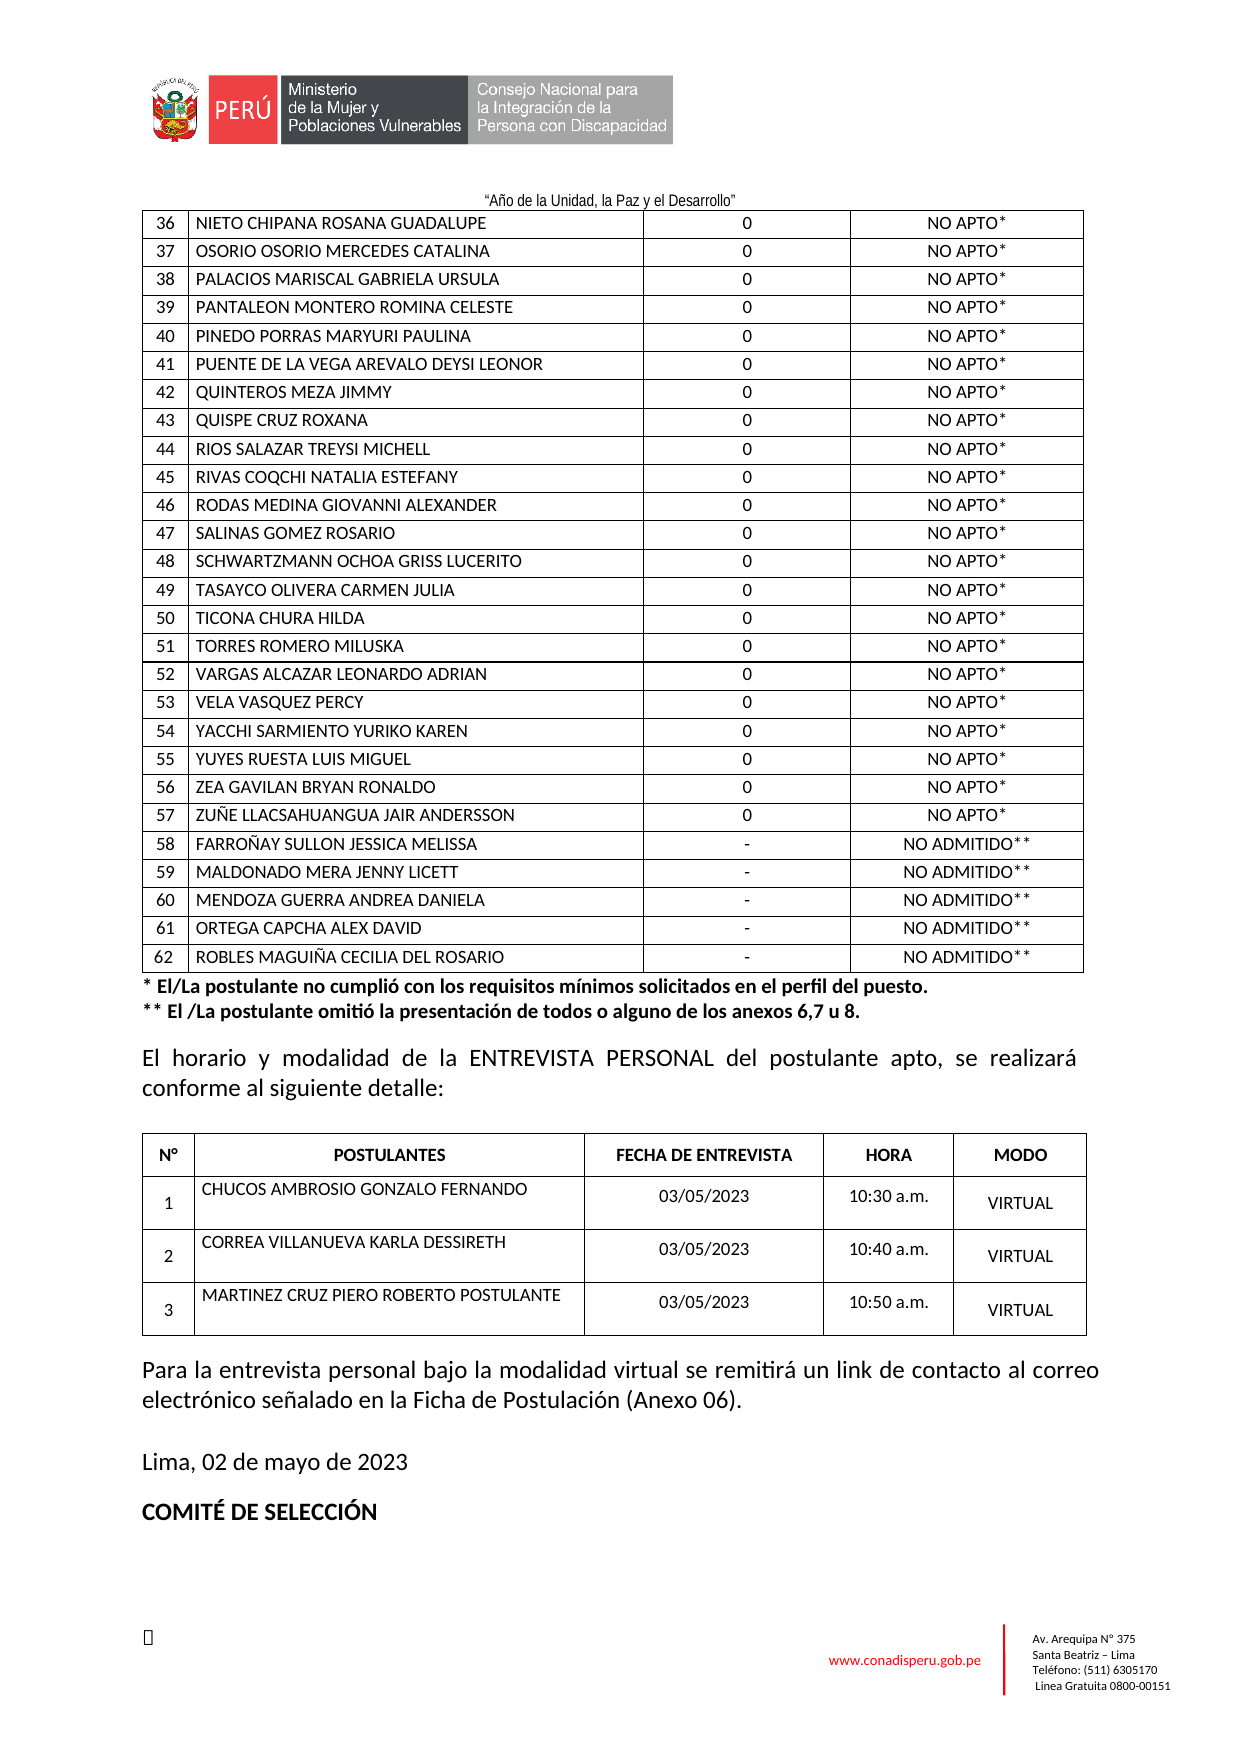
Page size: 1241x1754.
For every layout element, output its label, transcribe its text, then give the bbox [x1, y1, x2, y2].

table_cell ZUÑE LLACSAHUANGUA JAIR ANDERSSON [189, 804, 643, 831]
table_header POSTULANTES [195, 1134, 584, 1176]
table_cell NO APTO* [851, 296, 1083, 323]
table_cell 3 [143, 1283, 194, 1335]
table_cell NO APTO* [851, 521, 1083, 548]
table_cell 0 [644, 352, 850, 379]
table_cell SCHWARTZMANN OCHOA GRISS LUCERITO [189, 550, 643, 577]
table_cell NO APTO* [851, 804, 1083, 831]
table_cell 0 [644, 296, 850, 323]
table_cell NO ADMITIDO** [851, 832, 1083, 859]
table_cell MENDOZA GUERRA ANDREA DANIELA [189, 888, 643, 916]
table_cell 44 [143, 437, 188, 464]
table_cell 0 [644, 493, 850, 520]
table_cell NO ADMITIDO** [851, 888, 1083, 916]
text El horario y modalidad de la ENTREVISTA PERSONAL del postulante apto, se realizará conforme al siguiente detalle: [142, 1042, 1078, 1103]
table_cell NO APTO* [851, 550, 1083, 577]
table_cell PANTALEON MONTERO ROMINA CELESTE [189, 296, 643, 323]
table_cell TASAYCO OLIVERA CARMEN JULIA [189, 578, 643, 605]
table_cell 49 [143, 578, 188, 605]
table_cell 03/05/2023 [585, 1283, 823, 1335]
table_cell 58 [143, 832, 188, 859]
table_cell - [644, 917, 850, 944]
text ** El /La postulante omitió la presentación de todos o alguno de los anexos 6,7 u 8. [142, 998, 1078, 1024]
table_cell VELA VASQUEZ PERCY [189, 691, 643, 718]
table_cell 61 [143, 917, 188, 944]
table_cell ORTEGA CAPCHA ALEX DAVID [189, 917, 643, 944]
table_cell 36 [143, 211, 188, 238]
table_cell FARROÑAY SULLON JESSICA MELISSA [189, 832, 643, 859]
table_cell 60 [143, 888, 188, 916]
table_cell NO APTO* [851, 691, 1083, 718]
table_cell RODAS MEDINA GIOVANNI ALEXANDER [189, 493, 643, 520]
table_cell 0 [644, 634, 850, 661]
table_cell 0 [644, 550, 850, 577]
table_cell 62 [143, 945, 188, 972]
table_cell 43 [143, 409, 188, 436]
table_cell NO APTO* [851, 465, 1083, 492]
table_cell YACCHI SARMIENTO YURIKO KAREN [189, 719, 643, 746]
table_cell NO APTO* [851, 578, 1083, 605]
table_cell 0 [644, 267, 850, 294]
table_cell 46 [143, 493, 188, 520]
table_header N° [143, 1134, 194, 1176]
table_cell NIETO CHIPANA ROSANA GUADALUPE [189, 211, 643, 238]
text COMITÉ DE SELECCIÓN [142, 1497, 1078, 1527]
table_cell VARGAS ALCAZAR LEONARDO ADRIAN [189, 663, 643, 690]
table_cell SALINAS GOMEZ ROSARIO [189, 521, 643, 548]
table_cell 0 [644, 747, 850, 774]
table_cell - [644, 945, 850, 972]
table_cell 54 [143, 719, 188, 746]
table_cell 56 [143, 775, 188, 803]
table_cell 10:30 a.m. [824, 1177, 953, 1229]
table_cell 55 [143, 747, 188, 774]
table_cell NO APTO* [851, 211, 1083, 238]
table_cell CORREA VILLANUEVA KARLA DESSIRETH [195, 1230, 584, 1282]
table_cell QUISPE CRUZ ROXANA [189, 409, 643, 436]
table_cell 0 [644, 606, 850, 633]
table_cell 0 [644, 521, 850, 548]
table_cell NO APTO* [851, 267, 1083, 294]
table_cell NO ADMITIDO** [851, 917, 1083, 944]
table_cell NO APTO* [851, 324, 1083, 351]
table_cell PINEDO PORRAS MARYURI PAULINA [189, 324, 643, 351]
table_cell 53 [143, 691, 188, 718]
table_cell PALACIOS MARISCAL GABRIELA URSULA [189, 267, 643, 294]
table_cell QUINTEROS MEZA JIMMY [189, 380, 643, 407]
table_cell 42 [143, 380, 188, 407]
table_cell 10:50 a.m. [824, 1283, 953, 1335]
table_cell 57 [143, 804, 188, 831]
table_cell NO ADMITIDO** [851, 945, 1083, 972]
table_cell 0 [644, 324, 850, 351]
table_cell - [644, 860, 850, 887]
table_cell 0 [644, 663, 850, 690]
table_cell 0 [644, 691, 850, 718]
picture [141, 73, 674, 146]
table_cell 2 [143, 1230, 194, 1282]
table_cell VIRTUAL [954, 1230, 1086, 1282]
table_cell 59 [143, 860, 188, 887]
table_cell 48 [143, 550, 188, 577]
table_cell MARTINEZ CRUZ PIERO ROBERTO POSTULANTE [195, 1283, 584, 1335]
table_cell 40 [143, 324, 188, 351]
table_cell 03/05/2023 [585, 1230, 823, 1282]
table_cell CHUCOS AMBROSIO GONZALO FERNANDO [195, 1177, 584, 1229]
table_cell NO APTO* [851, 493, 1083, 520]
table_cell NO APTO* [851, 663, 1083, 690]
table_cell VIRTUAL [954, 1177, 1086, 1229]
table_header HORA [824, 1134, 953, 1176]
table_header FECHA DE ENTREVISTA [585, 1134, 823, 1176]
table_cell ZEA GAVILAN BRYAN RONALDO [189, 775, 643, 803]
text * El/La postulante no cumplió con los requisitos mínimos solicitados en el perfil del puesto. [142, 973, 1087, 998]
table_cell MALDONADO MERA JENNY LICETT [189, 860, 643, 887]
table_cell NO APTO* [851, 719, 1083, 746]
table_cell 52 [143, 663, 188, 690]
table_cell ROBLES MAGUIÑA CECILIA DEL ROSARIO [189, 945, 643, 972]
text Lima, 02 de mayo de 2023 [142, 1446, 1078, 1476]
table_cell 0 [644, 465, 850, 492]
table_cell RIVAS COQCHI NATALIA ESTEFANY [189, 465, 643, 492]
table_cell 0 [644, 409, 850, 436]
table_cell 50 [143, 606, 188, 633]
table_cell 0 [644, 578, 850, 605]
text Para la entrevista personal bajo la modalidad virtual se remitirá un link de contacto al correo electrónico señalado en la Ficha de Postulación (Anexo 06). [142, 1354, 1102, 1415]
table_cell NO APTO* [851, 352, 1083, 379]
table_cell OSORIO OSORIO MERCEDES CATALINA [189, 239, 643, 266]
table_cell 03/05/2023 [585, 1177, 823, 1229]
table_cell NO ADMITIDO** [851, 860, 1083, 887]
table_cell YUYES RUESTA LUIS MIGUEL [189, 747, 643, 774]
table_header MODO [954, 1134, 1086, 1176]
table_cell 37 [143, 239, 188, 266]
table_cell NO APTO* [851, 380, 1083, 407]
table_cell 10:40 a.m. [824, 1230, 953, 1282]
table_cell NO APTO* [851, 775, 1083, 803]
table_cell 0 [644, 719, 850, 746]
table_cell 0 [644, 211, 850, 238]
table_cell RIOS SALAZAR TREYSI MICHELL [189, 437, 643, 464]
table_cell 0 [644, 804, 850, 831]
table_cell 1 [143, 1177, 194, 1229]
table_cell NO APTO* [851, 634, 1083, 661]
table_cell NO APTO* [851, 239, 1083, 266]
table_cell NO APTO* [851, 747, 1083, 774]
table_cell 0 [644, 239, 850, 266]
table_cell 47 [143, 521, 188, 548]
table_cell TICONA CHURA HILDA [189, 606, 643, 633]
table_cell 0 [644, 775, 850, 803]
table_cell 41 [143, 352, 188, 379]
table_cell - [644, 888, 850, 916]
table_cell PUENTE DE LA VEGA AREVALO DEYSI LEONOR [189, 352, 643, 379]
table_cell NO APTO* [851, 606, 1083, 633]
table_cell 38 [143, 267, 188, 294]
table_cell 0 [644, 380, 850, 407]
table_cell VIRTUAL [954, 1283, 1086, 1335]
table_cell NO APTO* [851, 437, 1083, 464]
table_cell 39 [143, 296, 188, 323]
table_cell - [644, 832, 850, 859]
table_cell NO APTO* [851, 409, 1083, 436]
table_cell TORRES ROMERO MILUSKA [189, 634, 643, 661]
table_cell 0 [644, 437, 850, 464]
table_cell 45 [143, 465, 188, 492]
table_cell 51 [143, 634, 188, 661]
